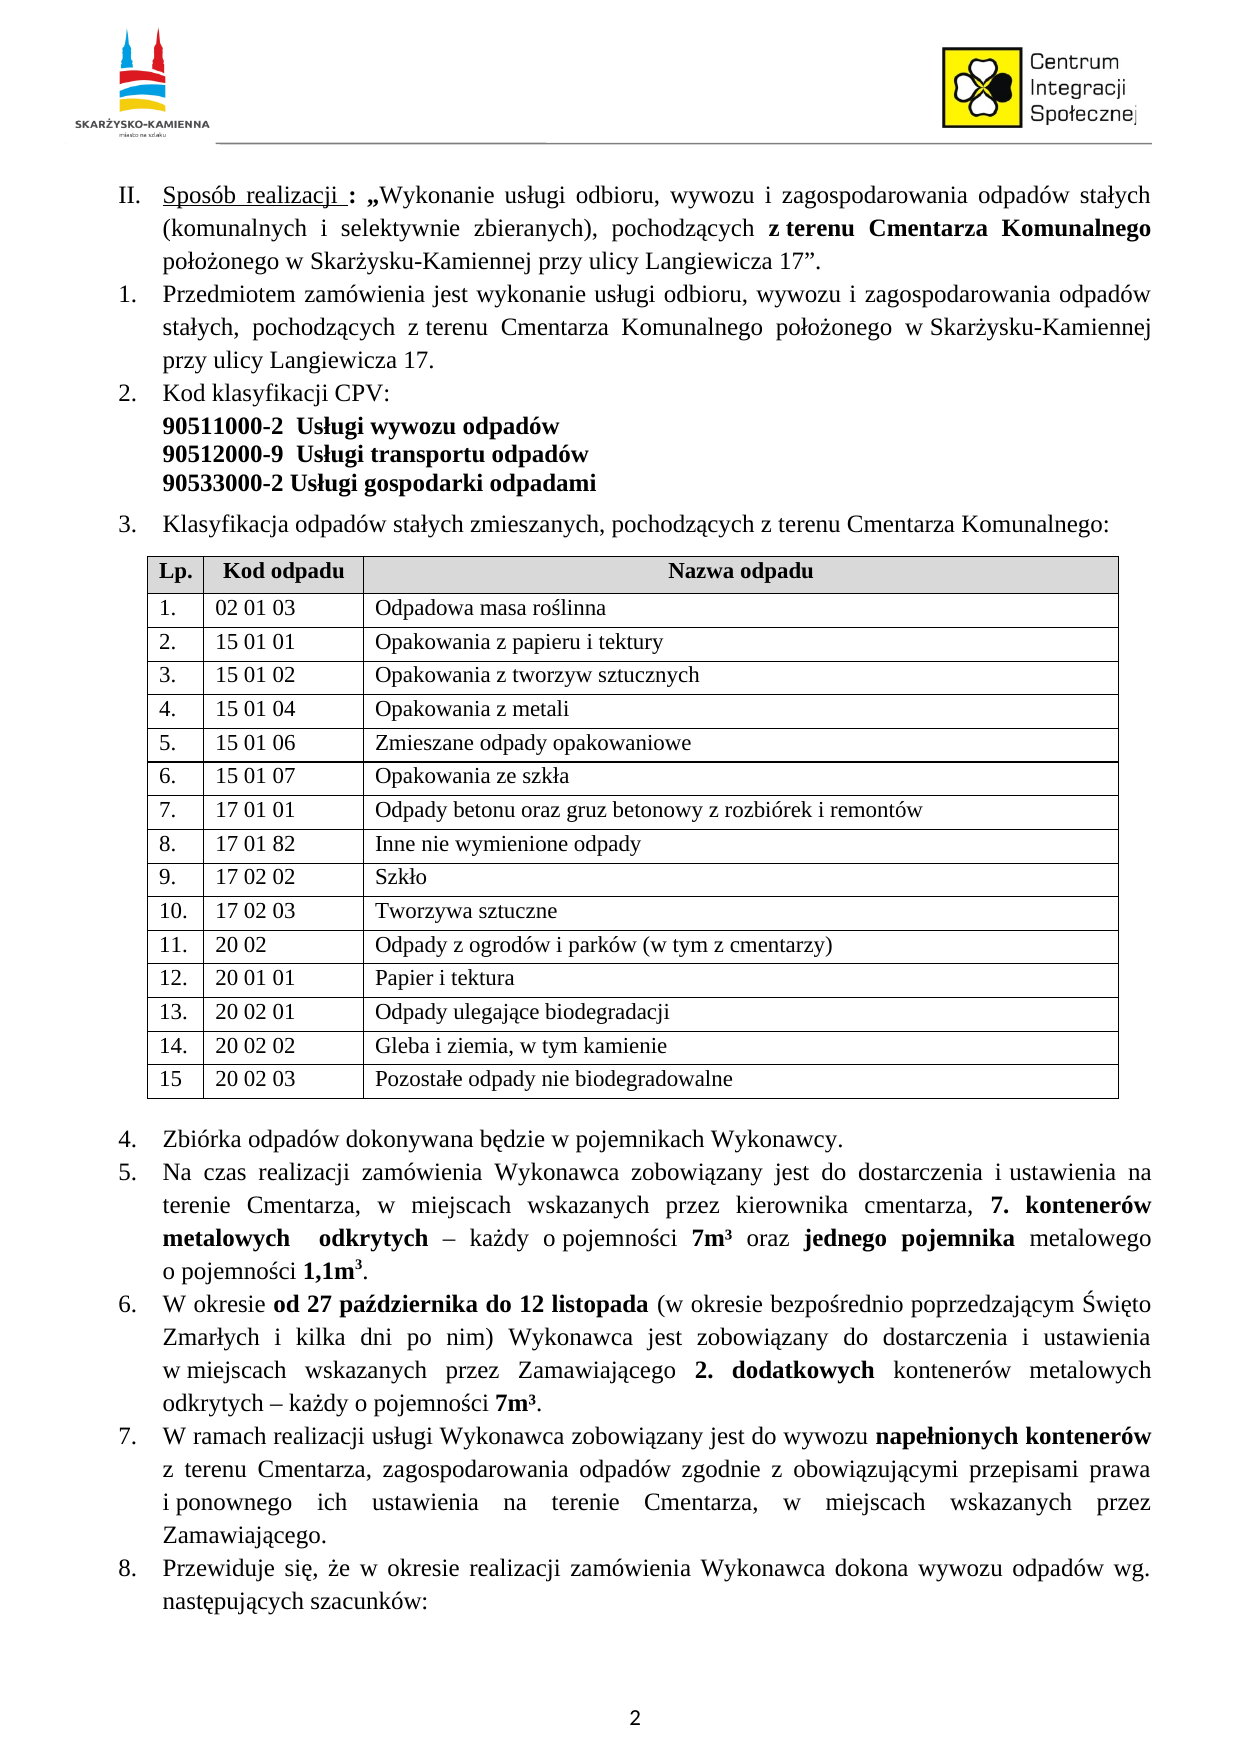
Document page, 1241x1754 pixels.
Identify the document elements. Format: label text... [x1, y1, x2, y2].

table_header Lp. [148, 557, 203, 593]
list Przedmiotem zamówienia jest wykonanie usługi odbioru, wywozu i zagospodarowania odpadów stałych, pochodzących z terenu Cmentarza Komunalnego położonego w Skarżysku-Kamiennej przy ulicy Langiewicza 17. [118, 279, 1152, 373]
list W okresie od 27 października do 12 listopada (w okresie bezpośrednio poprzedzającym Święto Zmarłych i kilka dni po nim) Wykonawca jest zobowiązany do dostarczenia i ustawienia w miejscach wskazanych przez Zamawiającego 2. dodatkowych kontenerów metalowych odkrytych – każdy o pojemności 7m³. [118, 1289, 1152, 1417]
table_cell 20 02 [204, 931, 363, 963]
list Zbiórka odpadów dokonywana będzie w pojemnikach Wykonawcy. [118, 1124, 1152, 1153]
text 90512000-9 Usługi transportu odpadów [162, 439, 1152, 468]
table_cell Tworzywa sztuczne [364, 897, 1118, 930]
table_cell 7. [148, 796, 203, 829]
list Sposób realizacji : „Wykonanie usługi odbioru, wywozu i zagospodarowania odpadów stałych (komunalnych i selektywnie zbieranych), pochodzących z terenu Cmentarza Komunalnego położonego w Skarżysku-Kamiennej przy ulicy Langiewicza 17”. [118, 180, 1152, 274]
table_cell 14. [148, 1032, 203, 1064]
table_cell 8. [148, 830, 203, 862]
list Kod klasyfikacji CPV: [118, 378, 1152, 407]
table_cell Pozostałe odpady nie biodegradowalne [364, 1065, 1118, 1098]
table_cell Opakowania ze szkła [364, 763, 1118, 795]
table_cell 15 01 01 [204, 628, 363, 661]
table_cell Inne nie wymienione odpady [364, 830, 1118, 862]
table_cell 15 01 02 [204, 662, 363, 694]
table_cell 02 01 03 [204, 594, 363, 627]
table_cell 15 01 06 [204, 729, 363, 761]
table_cell 17 02 03 [204, 897, 363, 930]
table_cell 13. [148, 998, 203, 1031]
picture [65, 23, 216, 152]
table_cell Opakowania z metali [364, 695, 1118, 728]
table_cell 2. [148, 628, 203, 661]
table_cell Odpady z ogrodów i parków (w tym z cmentarzy) [364, 931, 1118, 963]
list Na czas realizacji zamówienia Wykonawca zobowiązany jest do dostarczenia i ustawienia na terenie Cmentarza, w miejscach wskazanych przez kierownika cmentarza, 7. kontenerów metalowych odkrytych – każdy o pojemności 7m³ oraz jednego pojemnika metalowego o pojemności 1,1m3. [118, 1157, 1152, 1285]
table_header Kod odpadu [204, 557, 363, 593]
picture [942, 47, 1137, 128]
table_cell 12. [148, 964, 203, 997]
list Klasyfikacja odpadów stałych zmieszanych, pochodzących z terenu Cmentarza Komunalnego: [118, 509, 1152, 538]
table_cell Papier i tektura [364, 964, 1118, 997]
table_cell Zmieszane odpady opakowaniowe [364, 729, 1118, 761]
table_cell Szkło [364, 864, 1118, 896]
table_cell 15 01 04 [204, 695, 363, 728]
table_cell Opakowania z papieru i tektury [364, 628, 1118, 661]
table_cell 17 01 01 [204, 796, 363, 829]
table_header Nazwa odpadu [364, 557, 1118, 593]
list W ramach realizacji usługi Wykonawca zobowiązany jest do wywozu napełnionych kontenerów z terenu Cmentarza, zagospodarowania odpadów zgodnie z obowiązującymi przepisami prawa i ponownego ich ustawienia na terenie Cmentarza, w miejscach wskazanych przez Zamawiającego. [118, 1421, 1152, 1549]
table_cell Odpady ulegające biodegradacji [364, 998, 1118, 1031]
table_cell 20 02 03 [204, 1065, 363, 1098]
table_cell Odpady betonu oraz gruz betonowy z rozbiórek i remontów [364, 796, 1118, 829]
table_cell 15 01 07 [204, 763, 363, 795]
table_cell 3. [148, 662, 203, 694]
table_cell 11. [148, 931, 203, 963]
text 90533000-2 Usługi gospodarki odpadami [162, 468, 1152, 497]
table_cell 17 02 02 [204, 864, 363, 896]
list Przewiduje się, że w okresie realizacji zamówienia Wykonawca dokona wywozu odpadów wg. następujących szacunków: [118, 1553, 1152, 1615]
table_cell Gleba i ziemia, w tym kamienie [364, 1032, 1118, 1064]
table_cell 20 02 01 [204, 998, 363, 1031]
table_cell Opakowania z tworzyw sztucznych [364, 662, 1118, 694]
table_cell 15 [148, 1065, 203, 1098]
table_cell 6. [148, 763, 203, 795]
table_cell 9. [148, 864, 203, 896]
table_cell 17 01 82 [204, 830, 363, 862]
table_cell 10. [148, 897, 203, 930]
text 90511000-2 Usługi wywozu odpadów [162, 411, 1152, 439]
table_cell 1. [148, 594, 203, 627]
table_cell 4. [148, 695, 203, 728]
table_cell Odpadowa masa roślinna [364, 594, 1118, 627]
table_cell 5. [148, 729, 203, 761]
table_cell 20 01 01 [204, 964, 363, 997]
table_cell 20 02 02 [204, 1032, 363, 1064]
